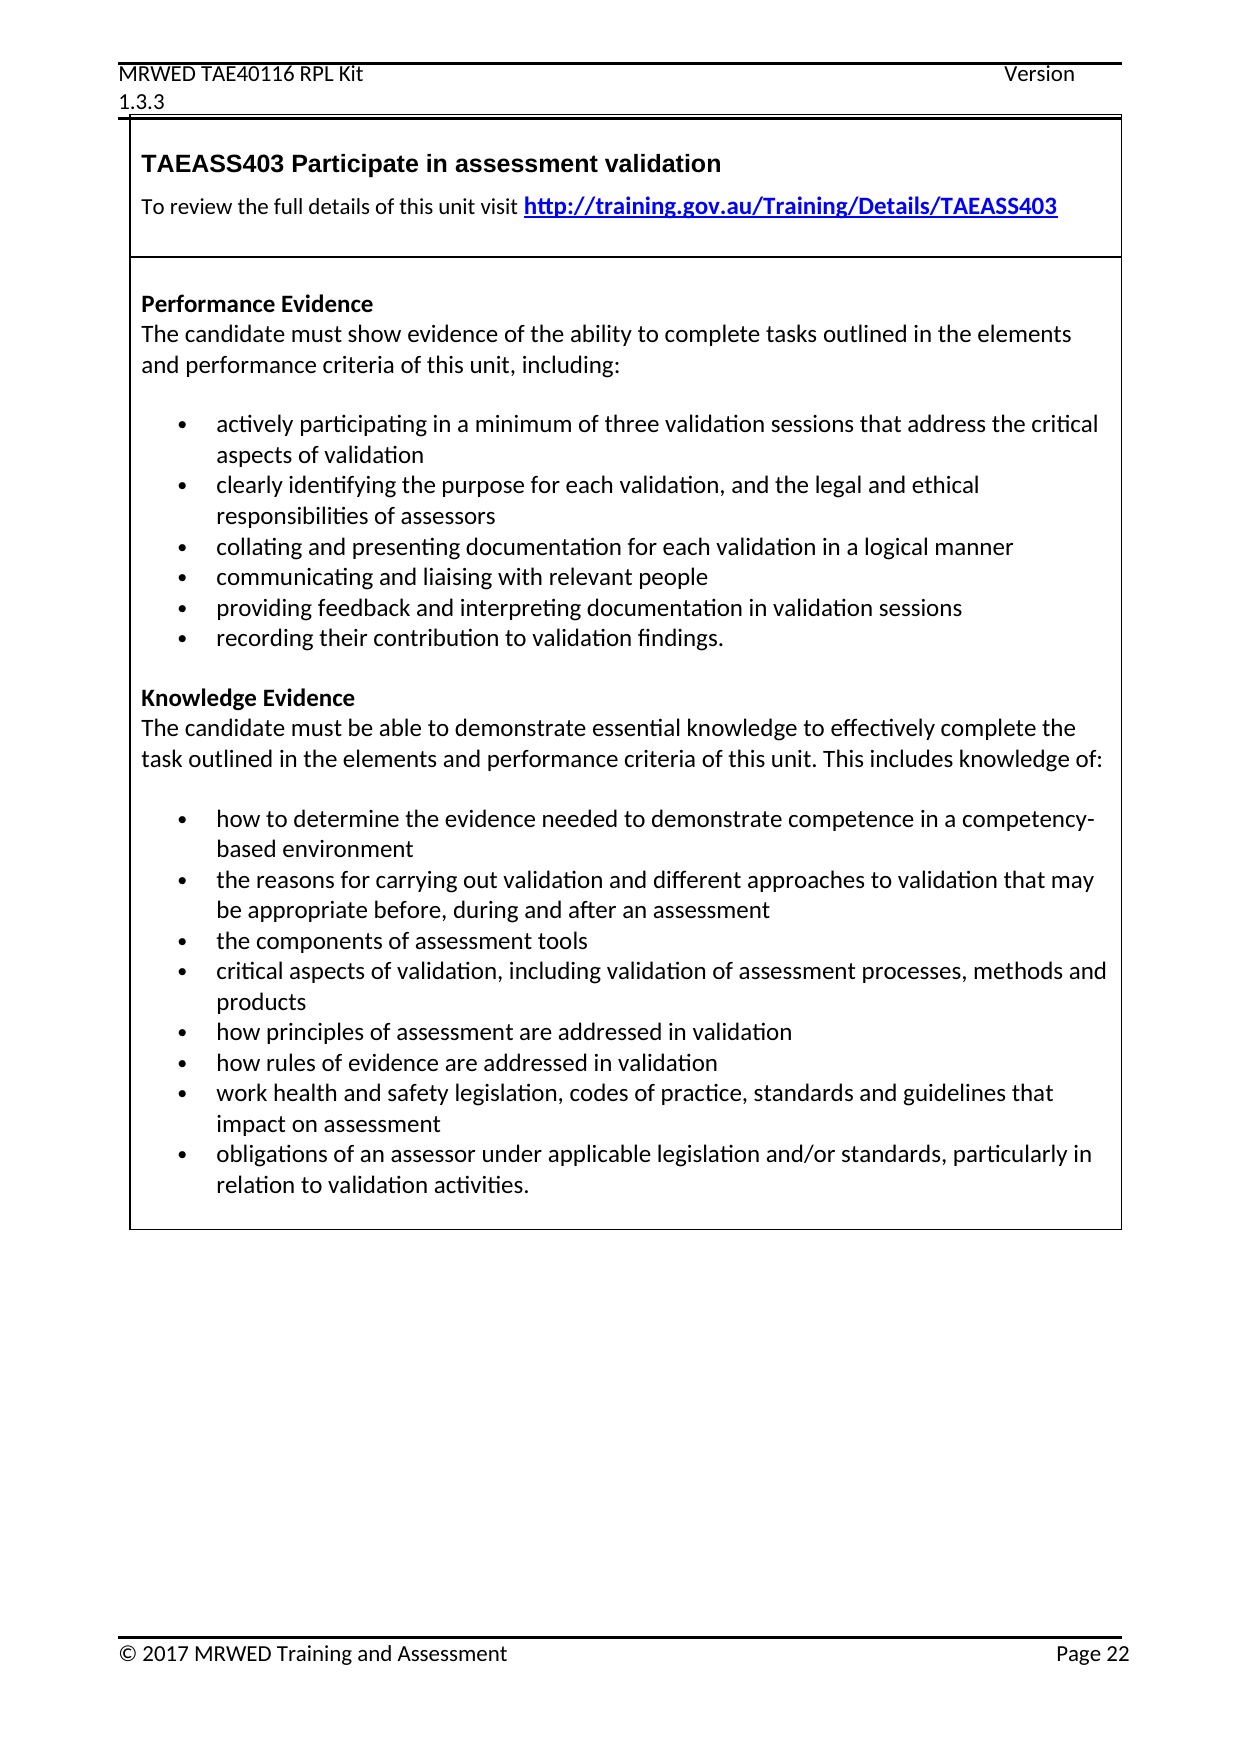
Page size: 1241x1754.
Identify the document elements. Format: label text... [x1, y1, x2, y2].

table_cell Performance Evidence The candidate must show evidence of the ability to complete tasks outlined in the elements and performance criteria of this unit, including: actively participating in a minimum of three validation sessions that address the critical aspects of validation clearly identifying the purpose for each validation, and the legal and ethical responsibilities of assessors collating and presenting documentation for each validation in a logical manner communicating and liaising with relevant people providing feedback and interpreting documentation in validation sessions recording their contribution to validation findings. Knowledge Evidence The candidate must be able to demonstrate essential knowledge to effectively complete the task outlined in the elements and performance criteria of this unit. This includes knowledge of: how to determine the evidence needed to demonstrate competence in a competency-based environment the reasons for carrying out validation and different approaches to validation that may be appropriate before, during and after an assessment the components of assessment tools critical aspects of validation, including validation of assessment processes, methods and products how principles of assessment are addressed in validation how rules of evidence are addressed in validation work health and safety legislation, codes of practice, standards and guidelines that impact on assessment obligations of an assessor under applicable legislation and/or standards, particularly in relation to validation activities. [131, 258, 1121, 1229]
table_header TAEASS403 Participate in assessment validation To review the full details of this unit visit http://training.gov.au/Training/Details/TAEASS403 [131, 115, 1121, 256]
